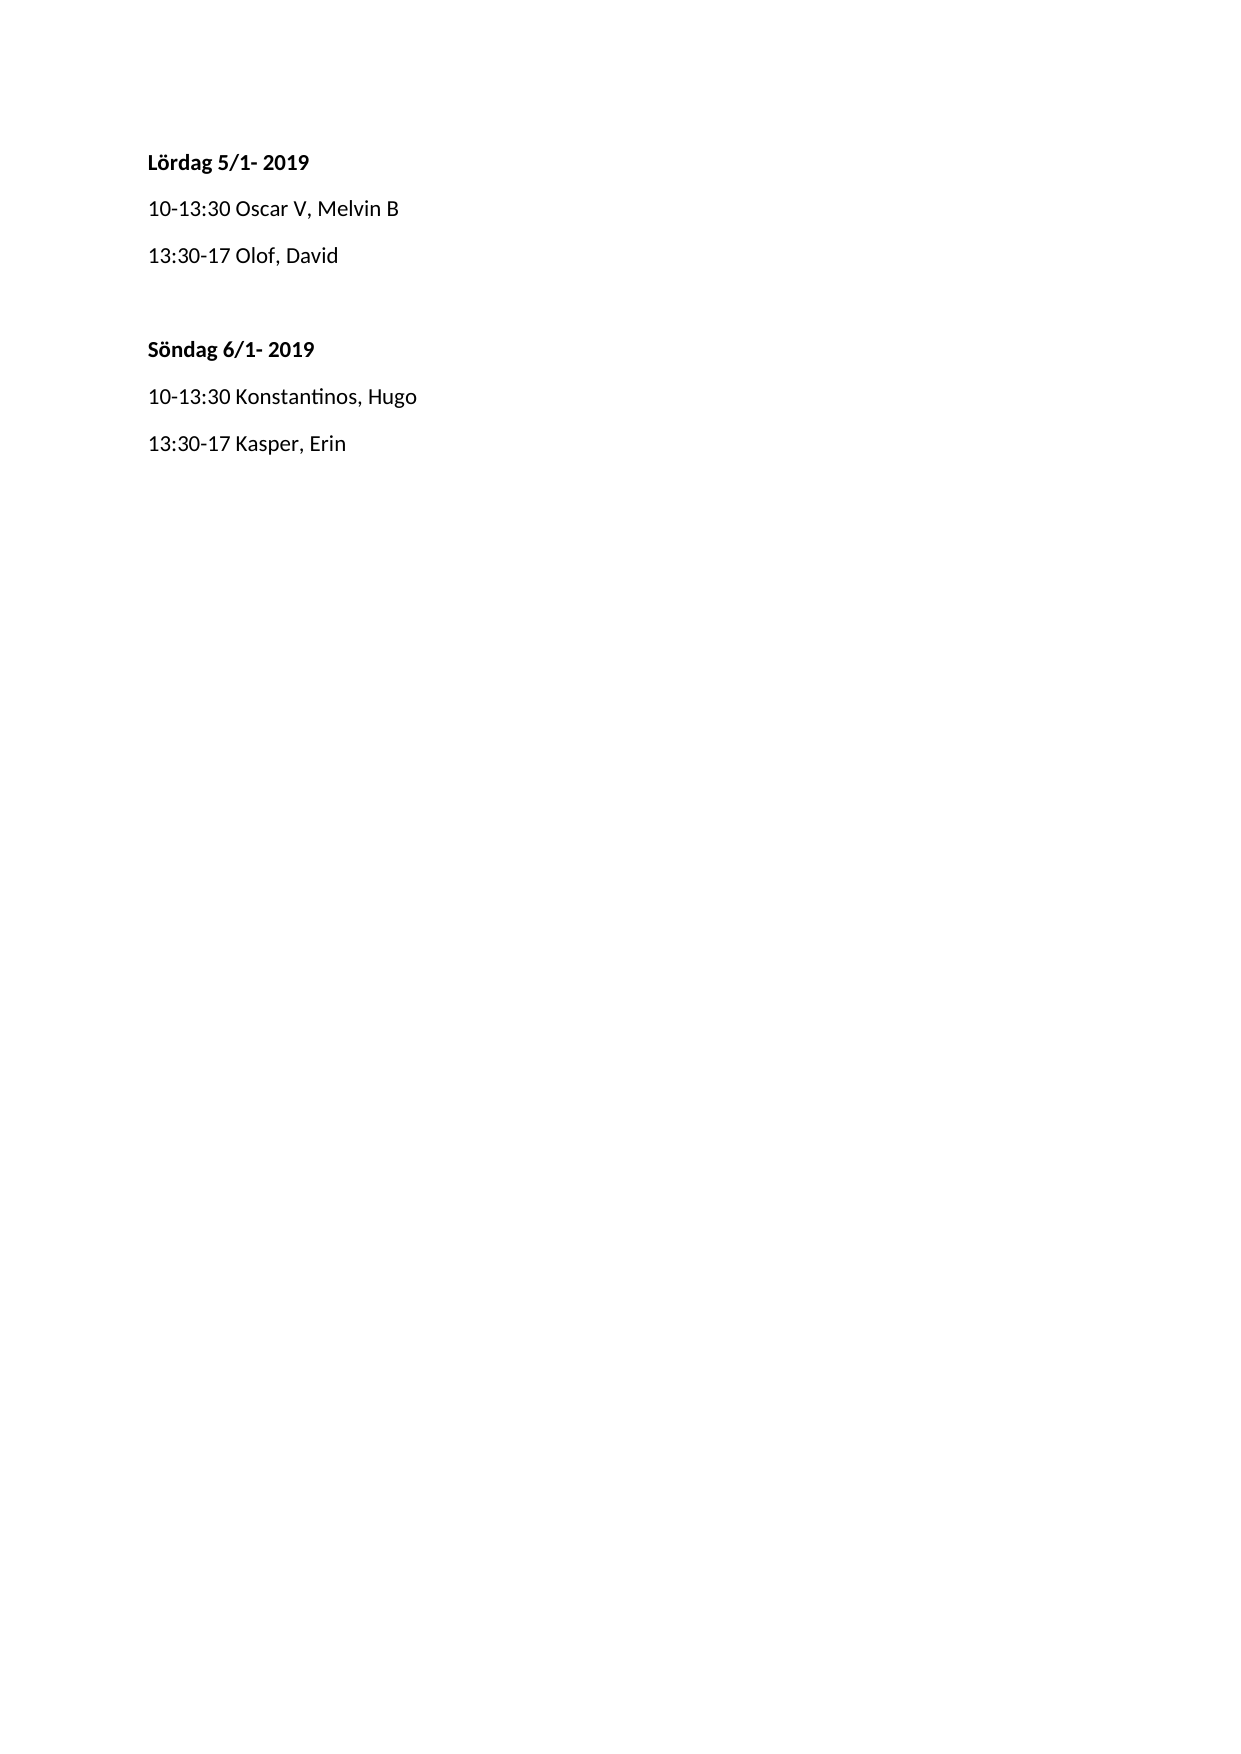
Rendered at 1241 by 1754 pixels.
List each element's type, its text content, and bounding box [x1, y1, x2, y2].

text 13:30-17 Kasper, Erin [148, 429, 1093, 457]
text Söndag 6/1- 2019 [148, 335, 1093, 363]
text 10-13:30 Oscar V, Melvin B [148, 194, 1093, 222]
text 10-13:30 Konstantinos, Hugo [148, 382, 1093, 410]
text 13:30-17 Olof, David [148, 241, 1093, 269]
text Lördag 5/1- 2019 [148, 148, 1093, 176]
